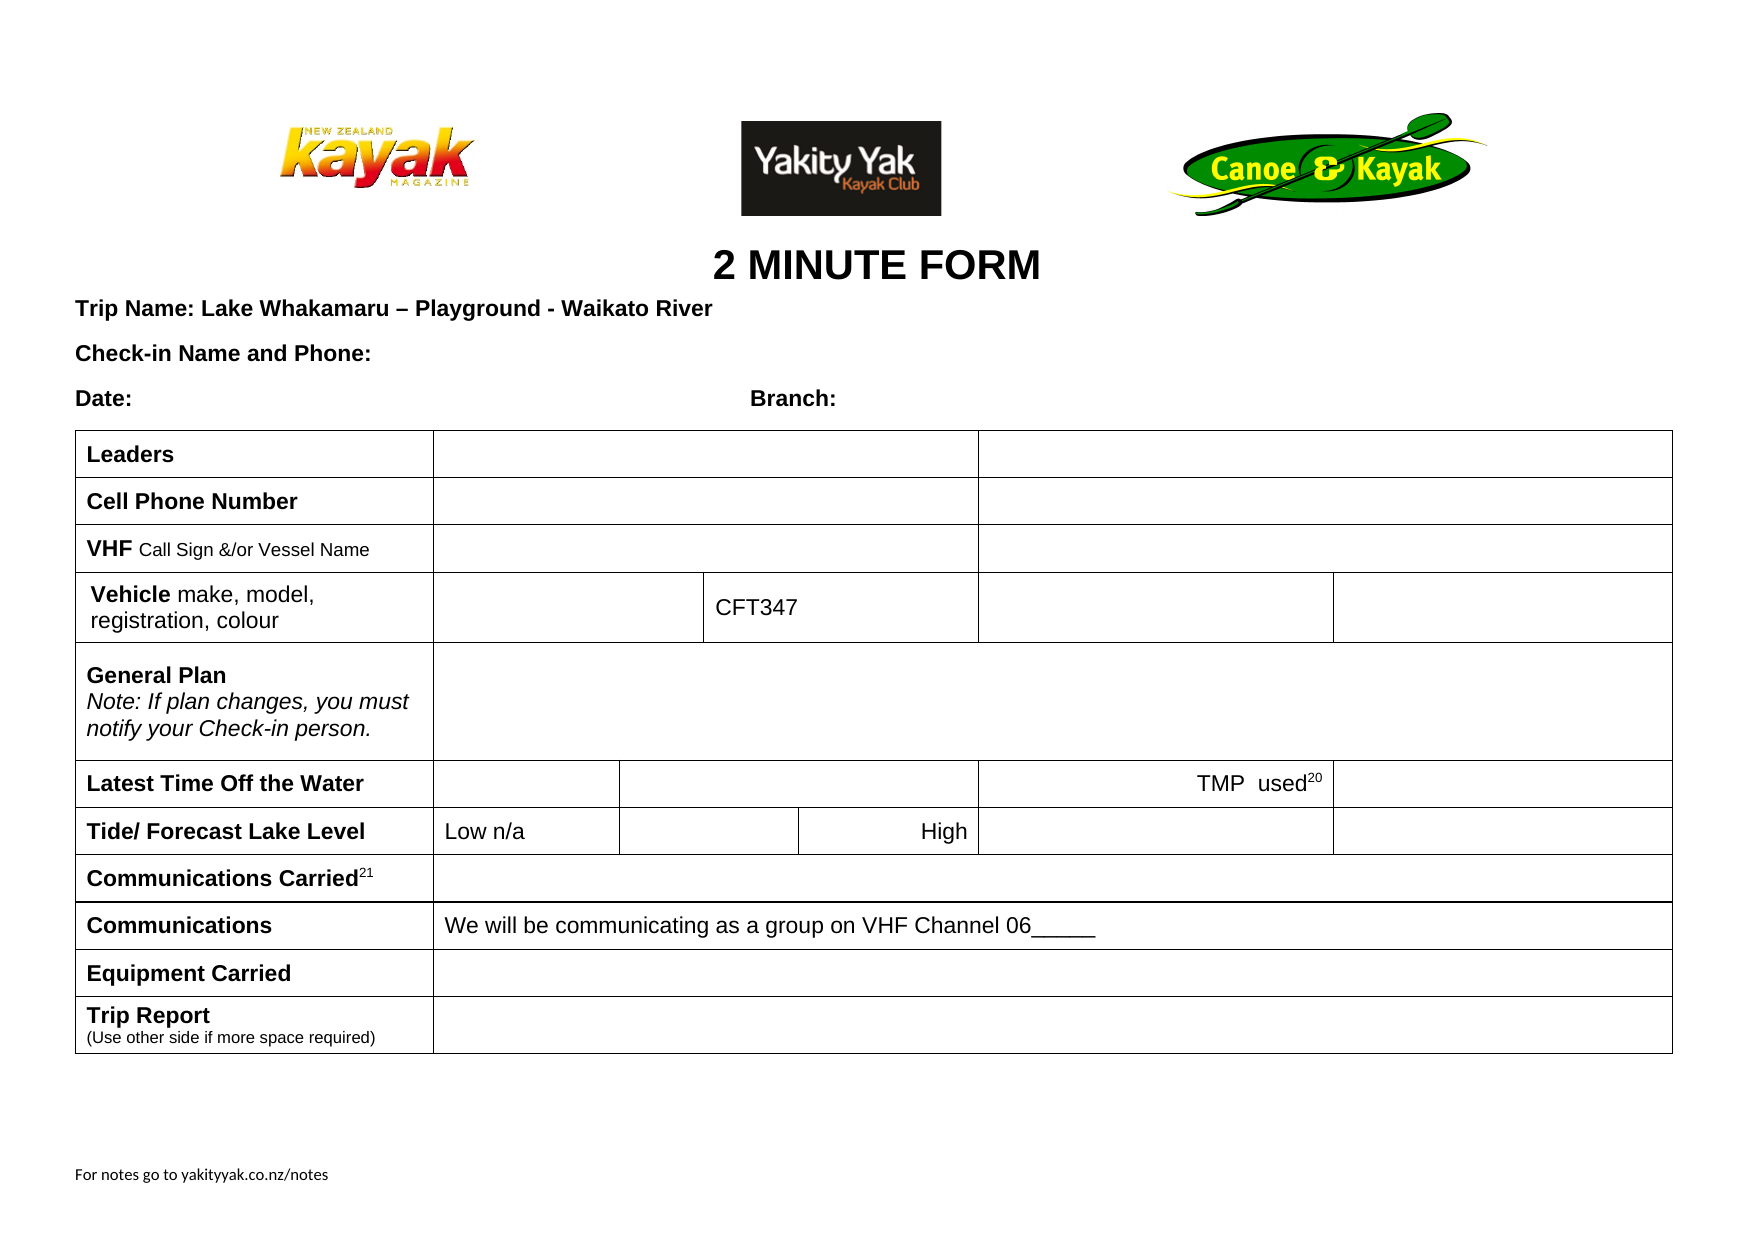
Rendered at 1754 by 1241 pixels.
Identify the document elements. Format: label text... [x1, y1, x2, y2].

table_header [434, 431, 978, 477]
table_cell [434, 950, 1672, 996]
table_cell Equipment Carried [76, 950, 433, 996]
table_cell Cell Phone Number [76, 478, 433, 524]
table_cell [434, 478, 978, 524]
table_cell [620, 761, 978, 807]
text Date: Branch: [75, 385, 1679, 411]
table_cell [434, 643, 1672, 759]
table_cell [979, 525, 1672, 572]
table_cell Tide/ Forecast Lake Level [76, 808, 433, 854]
table_cell [979, 808, 1333, 854]
table_cell [979, 573, 1333, 642]
table_cell Communications [76, 903, 433, 949]
subtitle 2 Minute Form [75, 240, 1679, 288]
table_cell [1334, 761, 1672, 807]
table_cell CFT347 [704, 573, 978, 642]
table_cell Communications Carried21 [76, 855, 433, 901]
table_cell We will be communicating as a group on VHF Channel 06_____ [434, 903, 1672, 949]
table_cell Vehicle make, model, registration, colour [76, 573, 433, 642]
table_header Leaders [76, 431, 433, 477]
picture [741, 121, 942, 216]
table_cell [1334, 573, 1672, 642]
picture [1167, 113, 1488, 216]
table_cell Low n/a [434, 808, 619, 854]
table_cell VHF Call Sign &/or Vessel Name [76, 525, 433, 572]
table_cell TMP used20 [979, 761, 1333, 807]
table_cell [434, 525, 978, 572]
picture [266, 101, 486, 216]
table_header [979, 431, 1672, 477]
table_cell [620, 808, 798, 854]
text Trip Name: Lake Whakamaru – Playground - Waikato River [75, 294, 1679, 321]
table_cell [434, 761, 619, 807]
table_cell [434, 573, 703, 642]
table_cell Latest Time Off the Water [76, 761, 433, 807]
table_cell [434, 855, 1672, 901]
table_cell General Plan Note: If plan changes, you must notify your Check-in person. [76, 643, 433, 759]
text Check-in Name and Phone: [75, 339, 1679, 366]
table_cell [1334, 808, 1672, 854]
table_cell [979, 478, 1672, 524]
table_cell [434, 997, 1672, 1052]
table_cell Trip Report (Use other side if more space required) [76, 997, 433, 1052]
table_cell High [799, 808, 978, 854]
